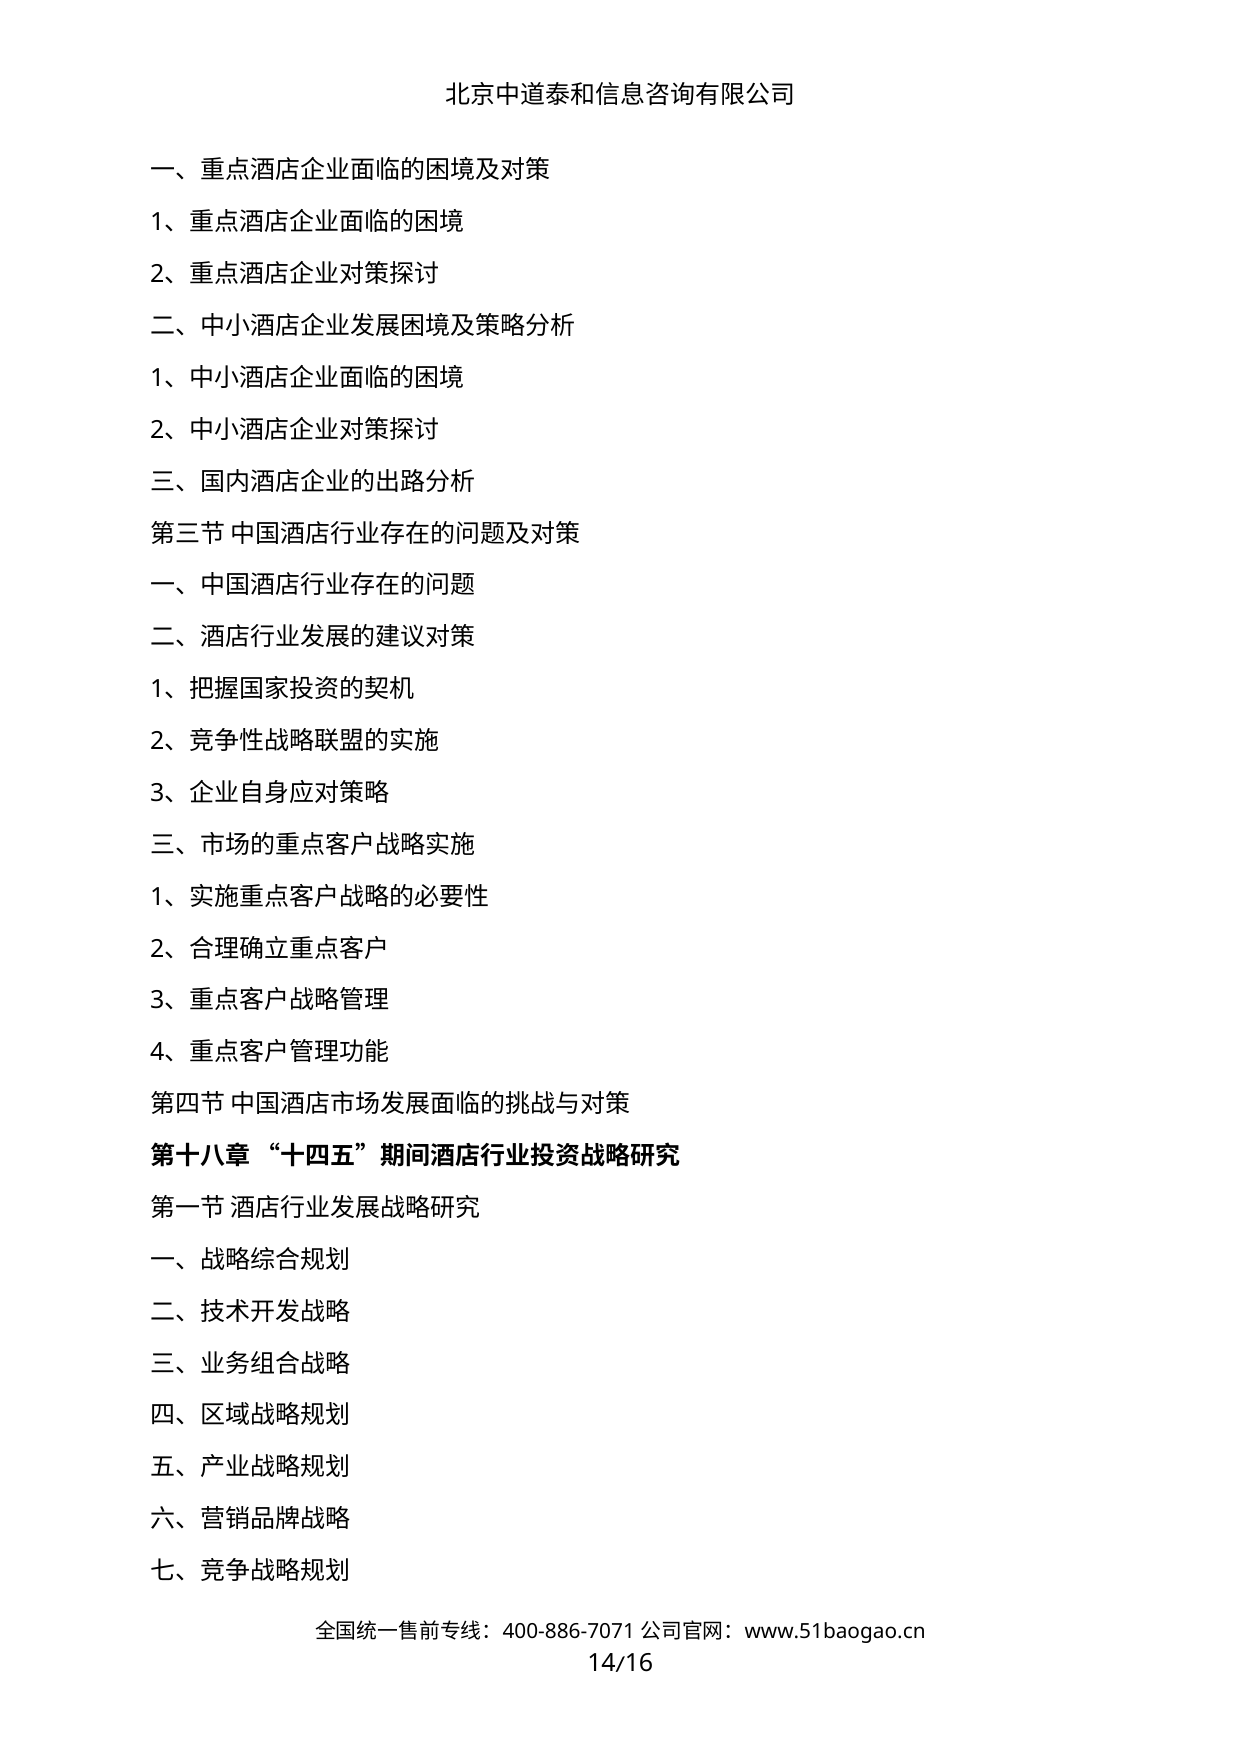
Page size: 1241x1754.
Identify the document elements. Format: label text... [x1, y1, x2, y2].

text 五、产业战略规划 [150, 1447, 1090, 1483]
text 3、企业自身应对策略 [150, 772, 1090, 809]
text 一、中国酒店行业存在的问题 [150, 565, 1090, 601]
text 二、酒店行业发展的建议对策 [150, 617, 1090, 653]
text 二、中小酒店企业发展困境及策略分析 [150, 306, 1090, 342]
text 2、中小酒店企业对策探讨 [150, 409, 1090, 446]
text 2、竞争性战略联盟的实施 [150, 721, 1090, 757]
text 1、重点酒店企业面临的困境 [150, 202, 1090, 238]
text 1、实施重点客户战略的必要性 [150, 876, 1090, 912]
text 3、重点客户战略管理 [150, 980, 1090, 1016]
text 三、市场的重点客户战略实施 [150, 824, 1090, 861]
text 二、技术开发战略 [150, 1291, 1090, 1327]
text 一、战略综合规划 [150, 1239, 1090, 1276]
text 4、重点客户管理功能 [150, 1032, 1090, 1068]
text 三、业务组合战略 [150, 1343, 1090, 1379]
text 第一节 酒店行业发展战略研究 [150, 1187, 1090, 1224]
text 七、竞争战略规划 [150, 1551, 1090, 1587]
text 四、区域战略规划 [150, 1395, 1090, 1431]
text 2、合理确立重点客户 [150, 928, 1090, 964]
text 第十八章 “十四五”期间酒店行业投资战略研究 [150, 1136, 1090, 1172]
text 1、把握国家投资的契机 [150, 669, 1090, 705]
text 六、营销品牌战略 [150, 1499, 1090, 1535]
text 第四节 中国酒店市场发展面临的挑战与对策 [150, 1084, 1090, 1120]
text 第三节 中国酒店行业存在的问题及对策 [150, 513, 1090, 549]
text 一、重点酒店企业面临的困境及对策 [150, 150, 1090, 186]
text 三、国内酒店企业的出路分析 [150, 461, 1090, 497]
text 2、重点酒店企业对策探讨 [150, 254, 1090, 290]
text 1、中小酒店企业面临的困境 [150, 357, 1090, 394]
